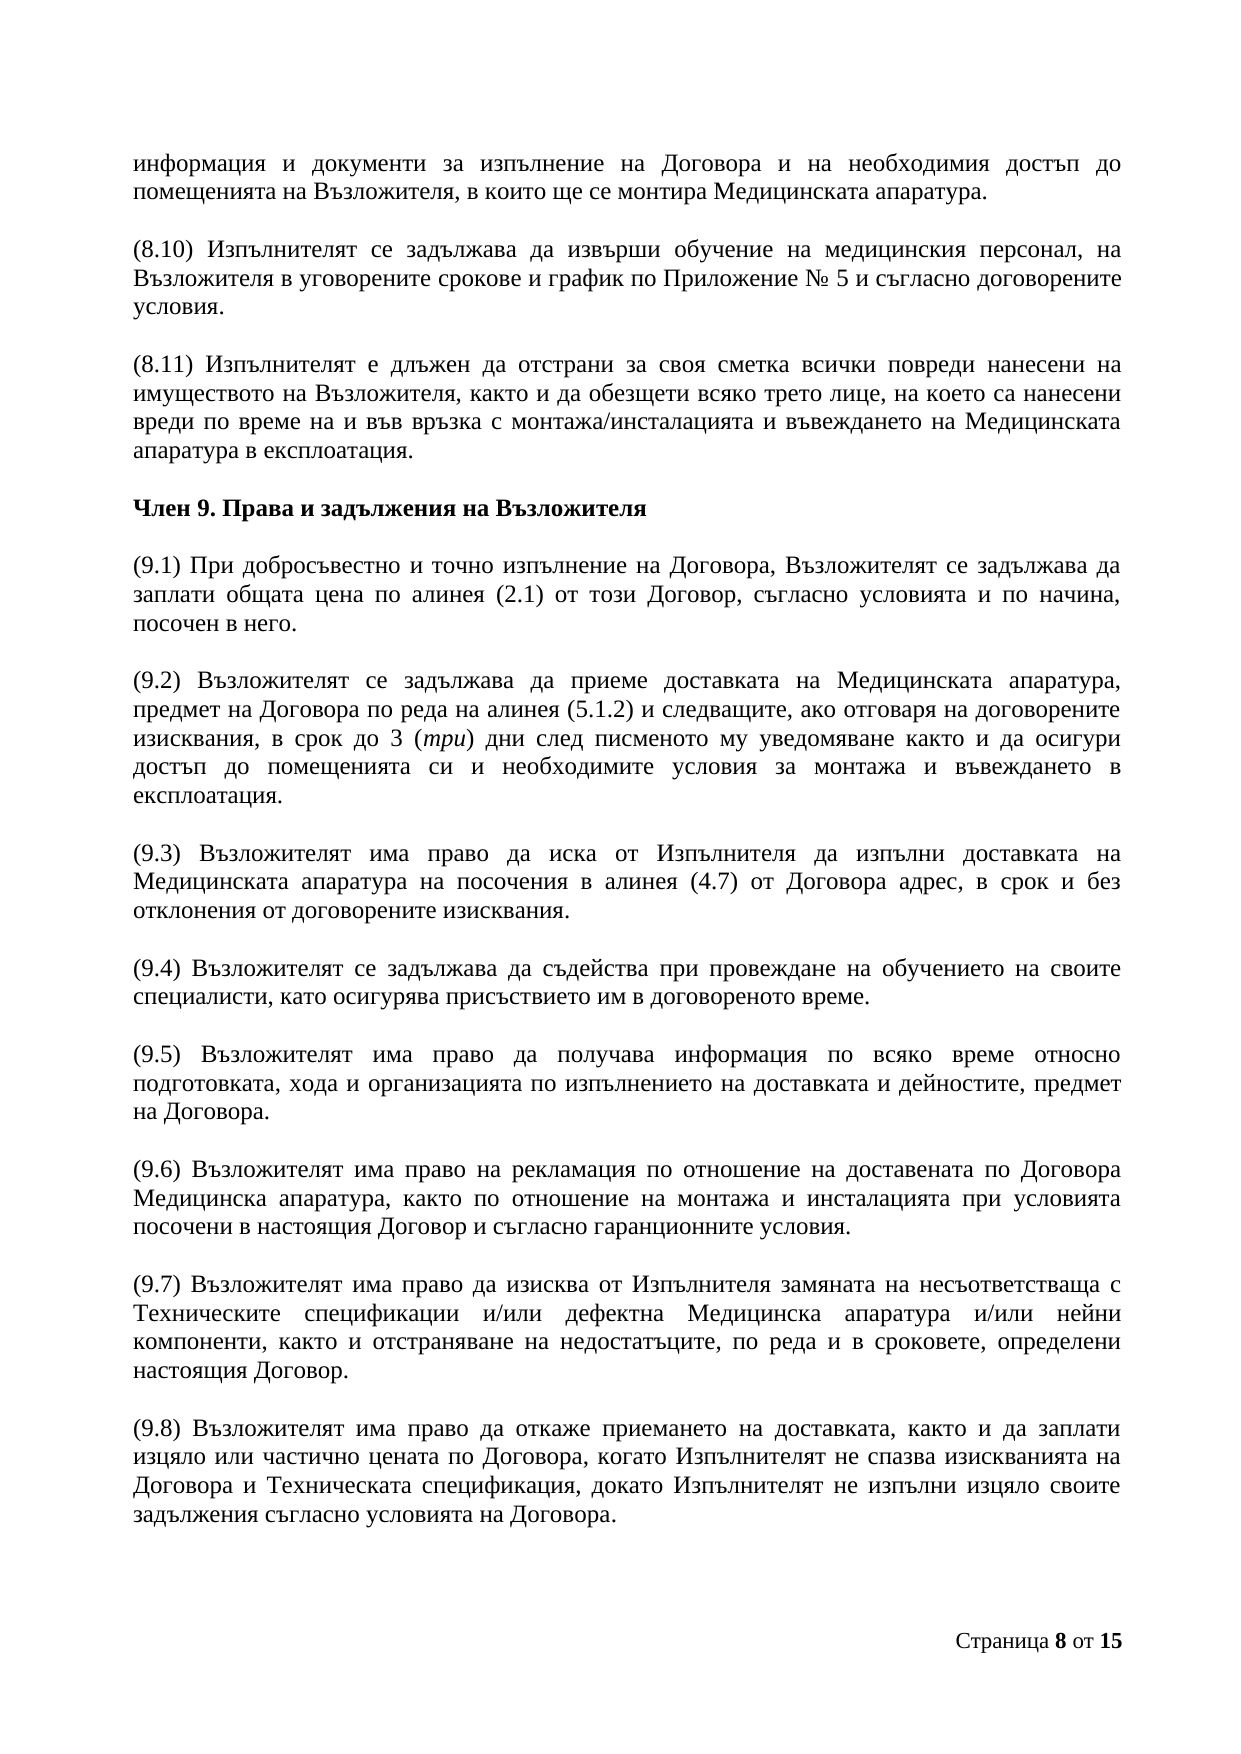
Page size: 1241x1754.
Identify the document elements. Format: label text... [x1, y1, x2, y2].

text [133, 148, 1122, 205]
text Член 9. Права и задължения на Възложителя [133, 493, 1122, 521]
text (9.6) Възложителят има право на рекламация по отношение на доставената по Договора Медицинска апаратура, както по отношение на монтажа и инсталацията при условията посочени в настоящия Договор и съгласно гаранционните условия. [133, 1154, 1122, 1240]
text (9.1) При добросъвестно и точно изпълнение на Договора, Възложителят се задължава да заплати общата цена по алинея (2.1) от този Договор, съгласно условията и по начина, посочен в него. [133, 550, 1122, 636]
text (9.5) Възложителят има право да получава информация по всяко време относно подготовката, хода и организацията по изпълнението на доставката и дейностите, предмет на Договора. [133, 1039, 1122, 1125]
text (9.7) Възложителят има право да изисква от Изпълнителя замяната на несъответстваща с Техническите спецификации и/или дефектна Медицинска апаратура и/или нейни компоненти, както и отстраняване на недостатъците, по реда и в сроковете, определени настоящия Договор. [133, 1269, 1122, 1384]
text (9.2) Възложителят се задължава да приеме доставката на Медицинската апаратура, предмет на Договора по реда на алинея (5.1.2) и следващите, ако отговаря на договорените изисквания, в срок до 3 (три) дни след писменото му уведомяване както и да осигури достъп до помещенията си и необходимите условия за монтажа и въвеждането в експлоатация. [133, 665, 1122, 809]
text (8.10) Изпълнителят се задължава да извърши обучение на медицинския персонал, на Възложителя в уговорените срокове и график по Приложение № 5 и съгласно договорените условия. [133, 234, 1122, 320]
text (9.8) Възложителят има право да откаже приемането на доставката, както и да заплати изцяло или частично цената по Договора, когато Изпълнителят не спазва изискванията на Договора и Техническата спецификация, докато Изпълнителят не изпълни изцяло своите задължения съгласно условията на Договора. [133, 1413, 1122, 1528]
text (8.11) Изпълнителят е длъжен да отстрани за своя сметка всички повреди нанесени на имуществото на Възложителя, както и да обезщети всяко трето лице, на което са нанесени вреди по време на и във връзка с монтажа/инсталацията и въвеждането на Медицинската апаратура в експлоатация. [133, 349, 1122, 464]
text (9.4) Възложителят се задължава да съдейства при провеждане на обучението на своите специалисти, като осигурява присъствието им в договореното време. [133, 953, 1122, 1010]
text (9.3) Възложителят има право да иска от Изпълнителя да изпълни доставката на Медицинската апаратура на посочения в алинея (4.7) от Договора адрес, в срок и без отклонения от договорените изисквания. [133, 838, 1122, 924]
